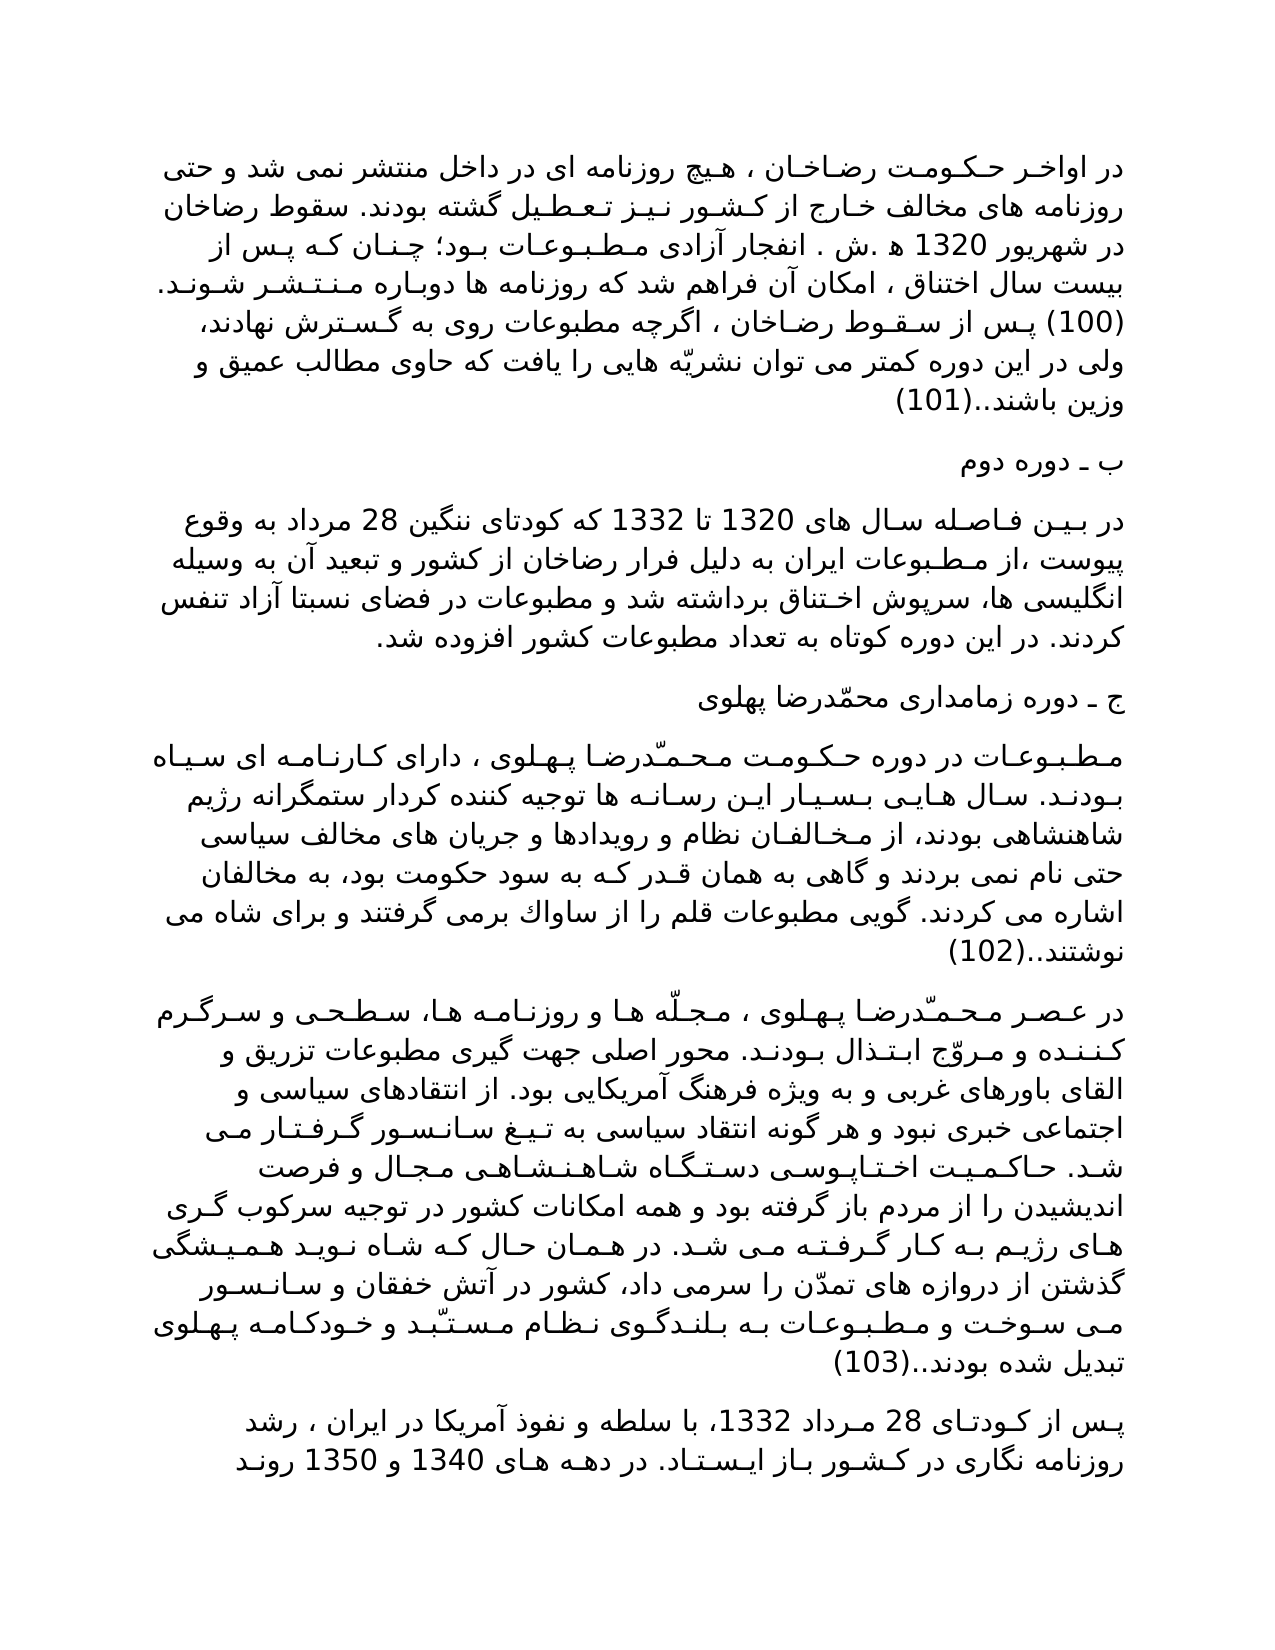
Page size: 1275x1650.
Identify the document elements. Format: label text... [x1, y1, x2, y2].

text در اواخـر حـكـومـت رضـاخـان ، هـيچ روزنامه اى در داخل منتشر نمى شد و حتى روزنامه هاى مخالف خـارج از كـشـور نـيـز تـعـطـيل گشته بودند. سقوط رضاخان در شهريور 1320 ه‍ .ش . انفجار آزادى مـطـبـوعـات بـود؛ چـنـان كـه پـس از بيست سال اختناق ، امكان آن فراهم شد كه روزنامه ها دوبـاره مـنـتـشـر شـونـد.(100) پـس از سـقـوط رضـاخان ، اگرچه مطبوعات روى به گـسـترش نهادند، ولى در اين دوره كمتر مى توان نشريّه هايى را يافت كه حاوى مطالب عميق و وزين باشند..(101) [150, 150, 1125, 418]
text ب ـ دوره دوم [150, 443, 1125, 477]
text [150, 1405, 1125, 1478]
text در بـيـن فـاصـله سـال هاى 1320 تا 1332 كه كودتاى ننگين 28 مرداد به وقوع پيوست ،از مـطـبوعات ايران به دليل فرار رضاخان از كشور و تبعيد آن به وسيله انگليسى ها، سرپوش اخـتناق برداشته شد و مطبوعات در فضاى نسبتا آزاد تنفس كردند. در اين دوره كوتاه به تعداد مطبوعات كشور افزوده شد. [150, 503, 1125, 654]
text در عـصـر مـحـمـّدرضـا پـهـلوى ، مـجـلّه هـا و روزنـامـه هـا، سـطـحـى و سـرگـرم كـنـنـده و مـروّج ابـتـذال بـودنـد. محور اصلى جهت گيرى مطبوعات تزريق و القاى باورهاى غربى و به ويژه فرهنگ آمريكايى بود. از انتقادهاى سياسى و اجتماعى خبرى نبود و هر گونه انتقاد سياسى به تـيـغ سـانـسـور گـرفـتـار مـى شـد. حـاكـمـيـت اخـتـاپـوسـى دسـتـگـاه شـاهـنـشـاهـى مـجـال و فرصت انديشيدن را از مردم باز گرفته بود و همه امكانات كشور در توجيه سركوب گـرى هـاى رژيـم بـه كـار گـرفـتـه مـى شـد. در هـمـان حـال كـه شـاه نـويـد هـمـيـشگى گذشتن از دروازه هاى تمدّن را سرمى داد، كشور در آتش خفقان و سـانـسـور مـى سـوخـت و مـطـبـوعـات بـه بـلنـدگـوى نـظـام مـسـتـّبـد و خـودكـامـه پـهـلوى تبديل شده بودند..(103) [150, 994, 1125, 1379]
text ج ـ دوره زمامدارى محمّدرضا پهلوى [150, 680, 1125, 714]
text مـطـبـوعـات در دوره حـكـومـت مـحـمـّدرضـا پـهـلوى ، داراى كـارنـامـه اى سـيـاه بـودنـد. سـال هـايـى بـسـيـار ايـن رسـانـه ها توجيه كننده كردار ستمگرانه رژيم شاهنشاهى بودند، از مـخـالفـان نظام و رويدادها و جريان هاى مخالف سياسى حتى نام نمى بردند و گاهى به همان قـدر كـه به سود حكومت بود، به مخالفان اشاره مى كردند. گويى مطبوعات قلم را از ساواك برمى گرفتند و براى شاه مى نوشتند..(102) [150, 740, 1125, 968]
